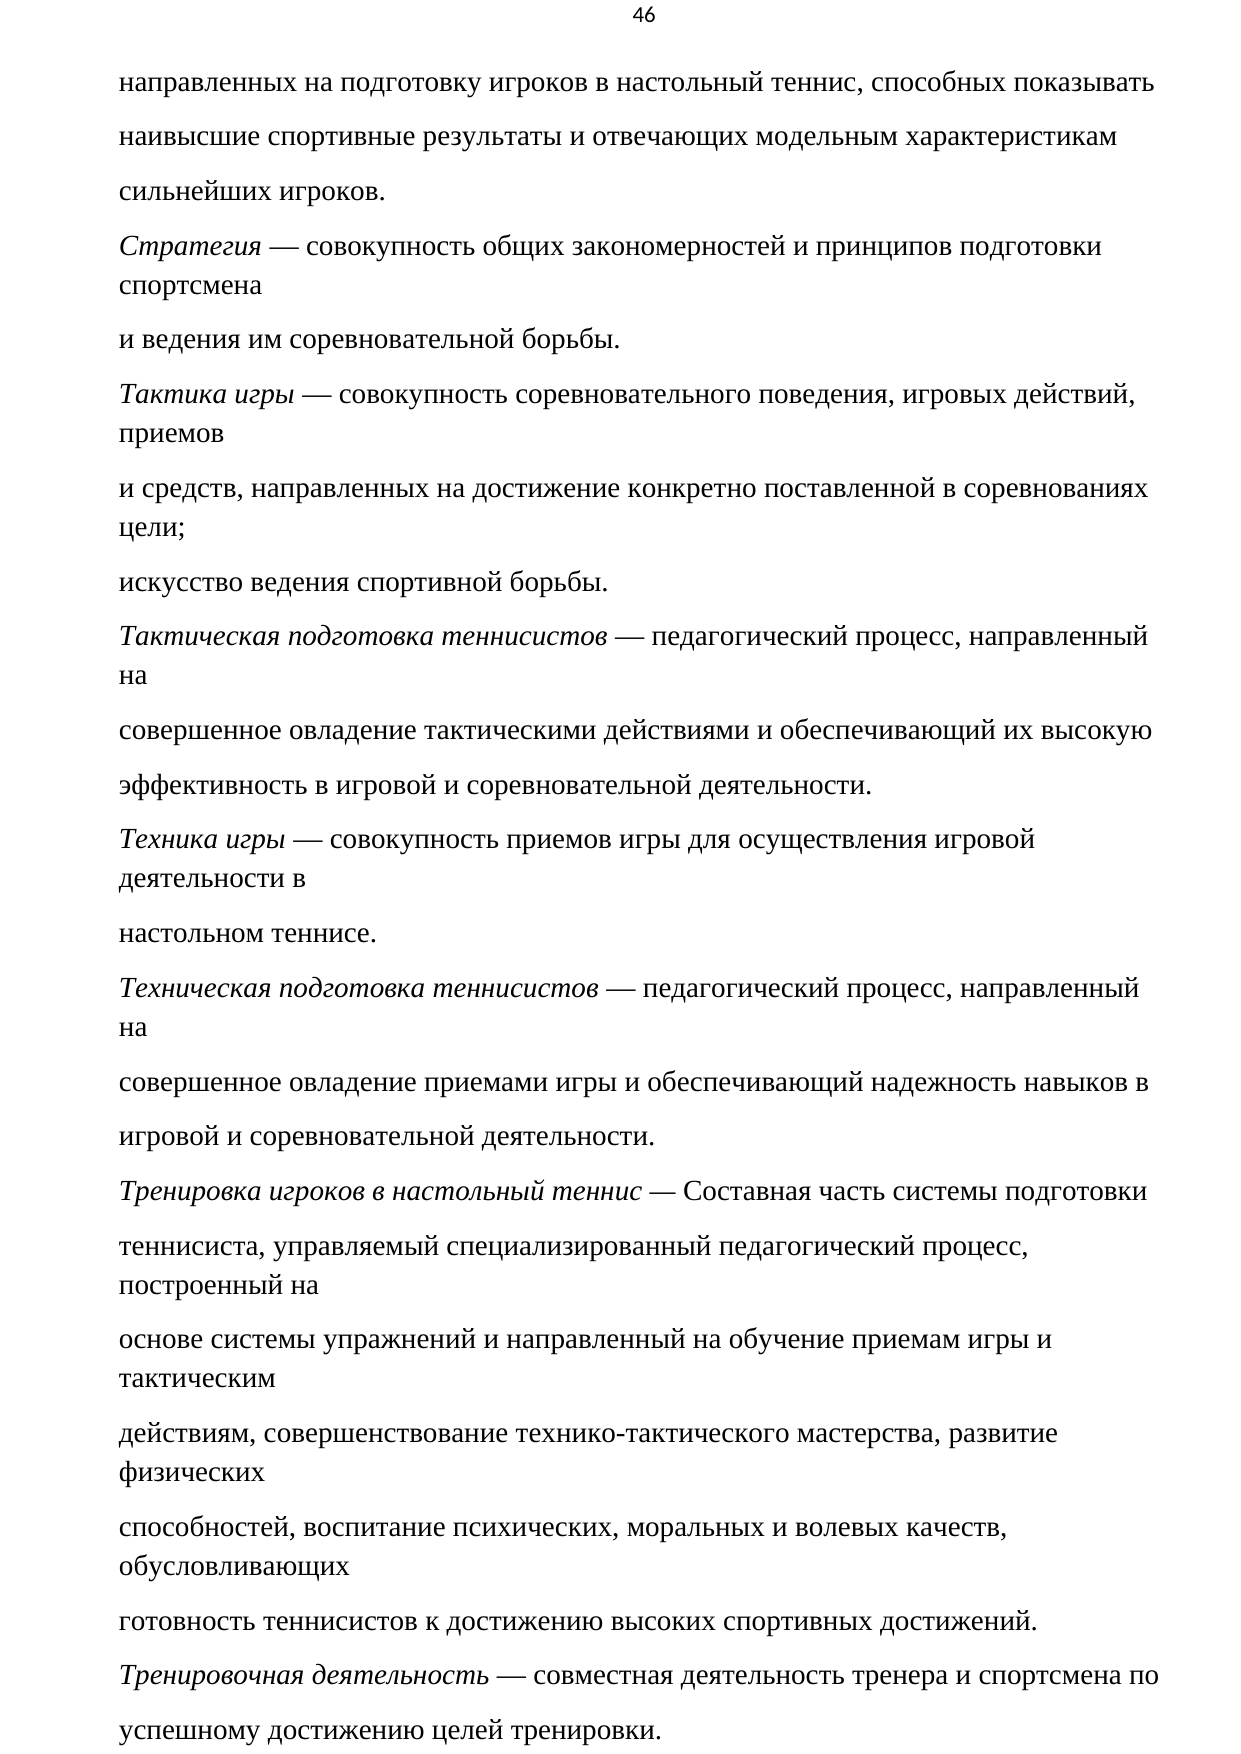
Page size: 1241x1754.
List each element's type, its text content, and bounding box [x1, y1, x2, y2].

text Тактическая подготовка теннисистов — педагогический процесс, направленный на [119, 613, 1169, 691]
text игровой и соревновательной деятельности. [119, 1113, 1169, 1152]
text сильнейших игроков. [119, 167, 1169, 207]
text Тактика игры — совокупность соревновательного поведения, игровых действий, приемов [119, 371, 1169, 449]
text действиям, совершенствование технико-тактического мастерства, развитие физических [119, 1410, 1169, 1488]
text наивысшие спортивные результаты и отвечающих модельным характеристикам [119, 113, 1169, 152]
text настольном теннисе. [119, 910, 1169, 949]
text успешному достижению целей тренировки. [119, 1707, 1169, 1746]
text и средств, направленных на достижение конкретно поставленной в соревнованиях цели; [119, 464, 1169, 542]
text эффективность в игровой и соревновательной деятельности. [119, 761, 1169, 800]
text Стратегия — совокупность общих закономерностей и принципов подготовки спортсмена [119, 222, 1169, 300]
text направленных на подготовку игроков в настольный теннис, способных показывать [119, 58, 1169, 97]
text способностей, воспитание психических, моральных и волевых качеств, обусловливающих [119, 1503, 1169, 1582]
text и ведения им соревновательной борьбы. [119, 316, 1169, 355]
text Техническая подготовка теннисистов — педагогический процесс, направленный на [119, 964, 1169, 1042]
text искусство ведения спортивной борьбы. [119, 558, 1169, 597]
text Тренировка игроков в настольный теннис — Составная часть системы подготовки [119, 1167, 1169, 1207]
text готовность теннисистов к достижению высоких спортивных достижений. [119, 1597, 1169, 1636]
text теннисиста, управляемый специализированный педагогический процесс, построенный на [119, 1222, 1169, 1300]
text Техника игры — совокупность приемов игры для осуществления игровой деятельности в [119, 816, 1169, 894]
text совершенное овладение приемами игры и обеспечивающий надежность навыков в [119, 1058, 1169, 1097]
text совершенное овладение тактическими действиями и обеспечивающий их высокую [119, 707, 1169, 746]
text Тренировочная деятельность — совместная деятельность тренера и спортсмена по [119, 1652, 1169, 1691]
text основе системы упражнений и направленный на обучение приемам игры и тактическим [119, 1316, 1169, 1394]
